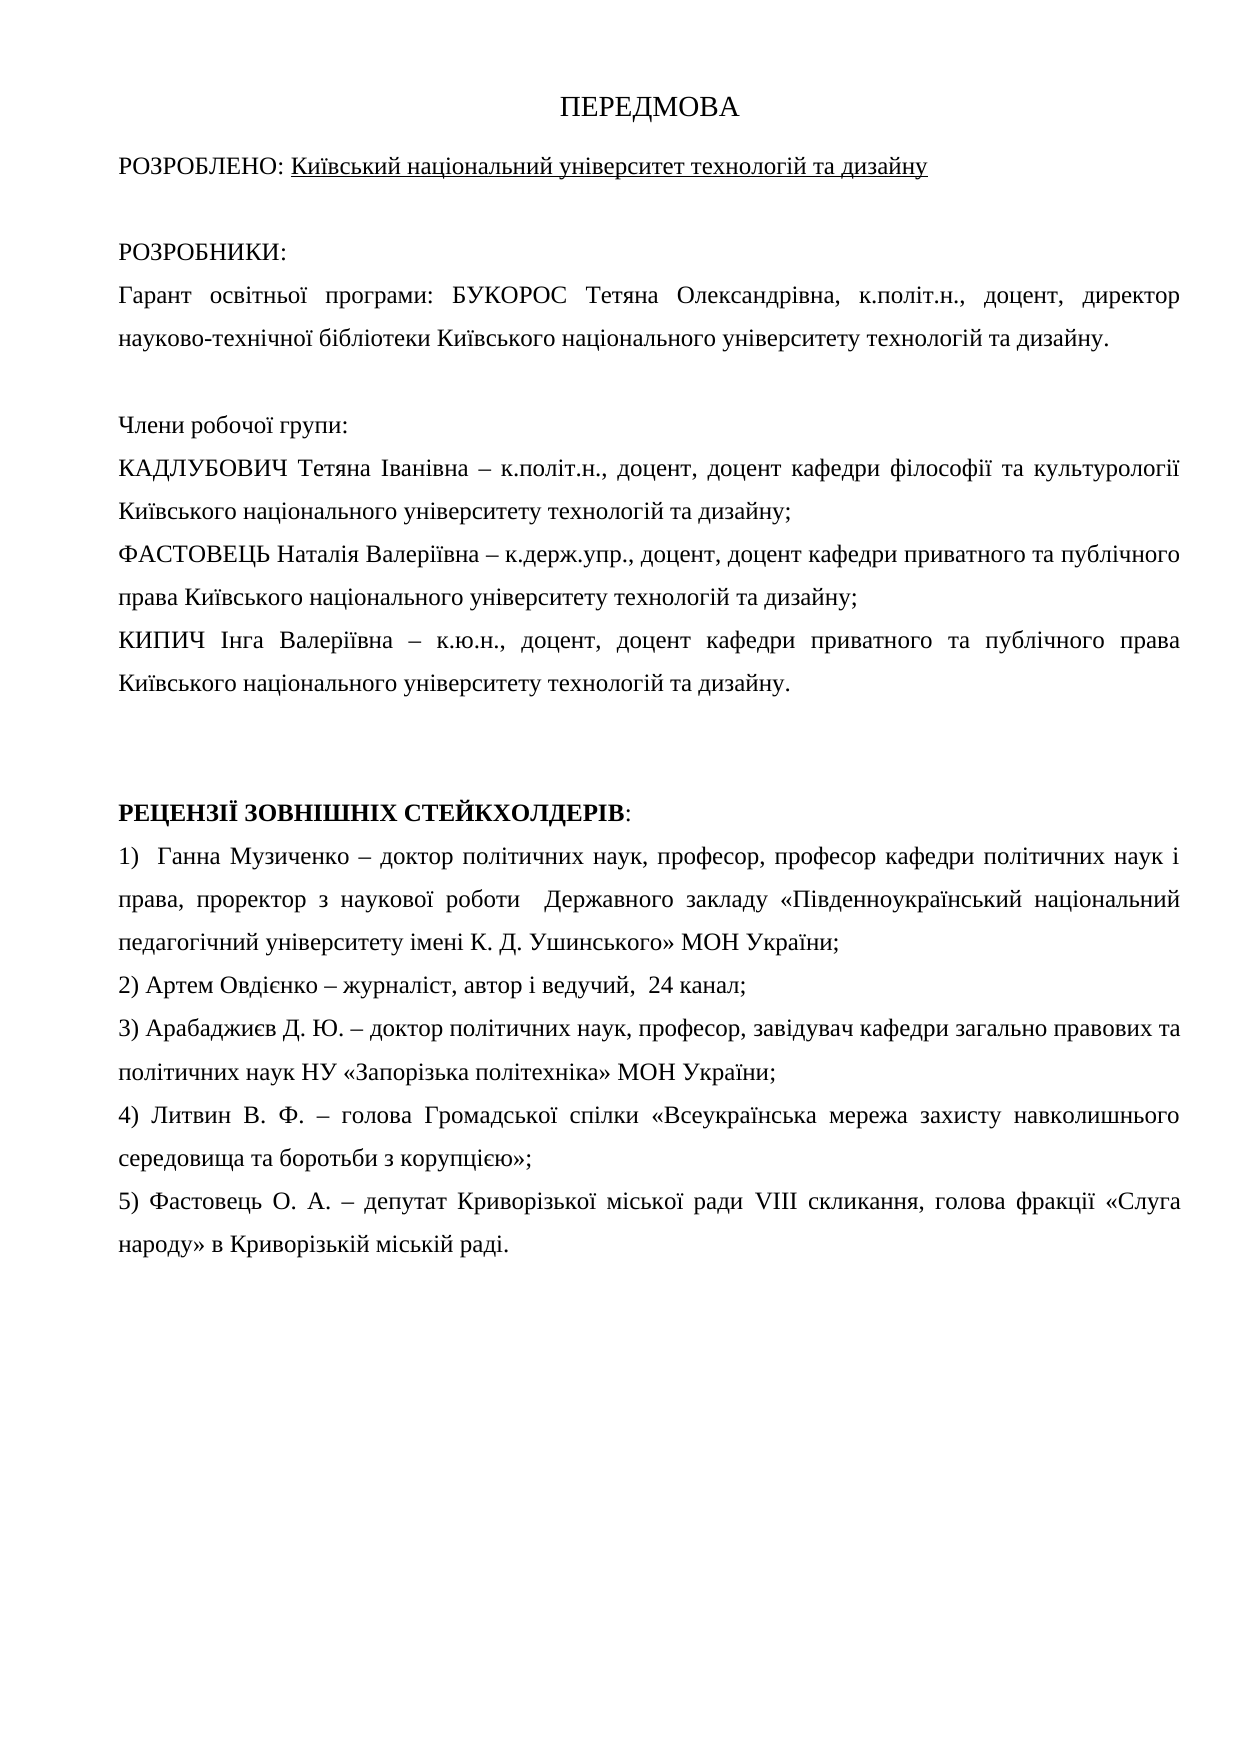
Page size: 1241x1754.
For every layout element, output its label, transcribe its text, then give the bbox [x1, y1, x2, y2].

text ФАСТОВЕЦЬ Наталія Валеріївна – к.держ.упр., доцент, доцент кафедри приватного та публічного права Київського національного університету технологій та дизайну; [118, 539, 1181, 611]
text РОЗРОБНИКИ: [118, 237, 1181, 266]
text ПЕРЕДМОВА [118, 89, 1181, 122]
text 1) Ганна Музиченко – доктор політичних наук, професор, професор кафедри політичних наук і права, проректор з наукової роботи Державного закладу «Південноукраїнський національний педагогічний університету імені К. Д. Ушинського» МОН України; [118, 841, 1181, 956]
text Гарант освітньої програми: БУКОРОС Тетяна Олександрівна, к.політ.н., доцент, директор науково-технічної бібліотеки Київського національного університету технологій та дизайну. [118, 280, 1181, 352]
text КАДЛУБОВИЧ Тетяна Іванівна – к.політ.н., доцент, доцент кафедри філософії та культурології Київського національного університету технологій та дизайну; [118, 453, 1181, 525]
text КИПИЧ Інга Валеріївна – к.ю.н., доцент, доцент кафедри приватного та публічного права Київського національного університету технологій та дизайну. [118, 625, 1181, 697]
text 4) Литвин В. Ф. – голова Громадської спілки «Всеукраїнська мережа захисту навколишнього середовища та боротьби з корупцією»; [118, 1100, 1181, 1172]
text 5) Фастовець О. А. – депутат Криворізької міської ради VIII скликання, голова фракції «Слуга народу» в Криворізькій міській раді. [118, 1186, 1181, 1258]
text 3) Арабаджиєв Д. Ю. – доктор політичних наук, професор, завідувач кафедри загально правових та політичних наук НУ «Запорізька політехніка» МОН України; [118, 1013, 1181, 1085]
text РОЗРОБЛЕНО: Київський національний університет технологій та дизайну [118, 151, 1181, 180]
text РЕЦЕНЗІЇ ЗОВНІШНІХ СТЕЙКХОЛДЕРІВ: [118, 798, 1181, 827]
text Члени робочої групи: [118, 410, 1181, 438]
text 2) Артем Овдієнко – журналіст, автор і ведучий, 24 канал; [118, 970, 1181, 999]
